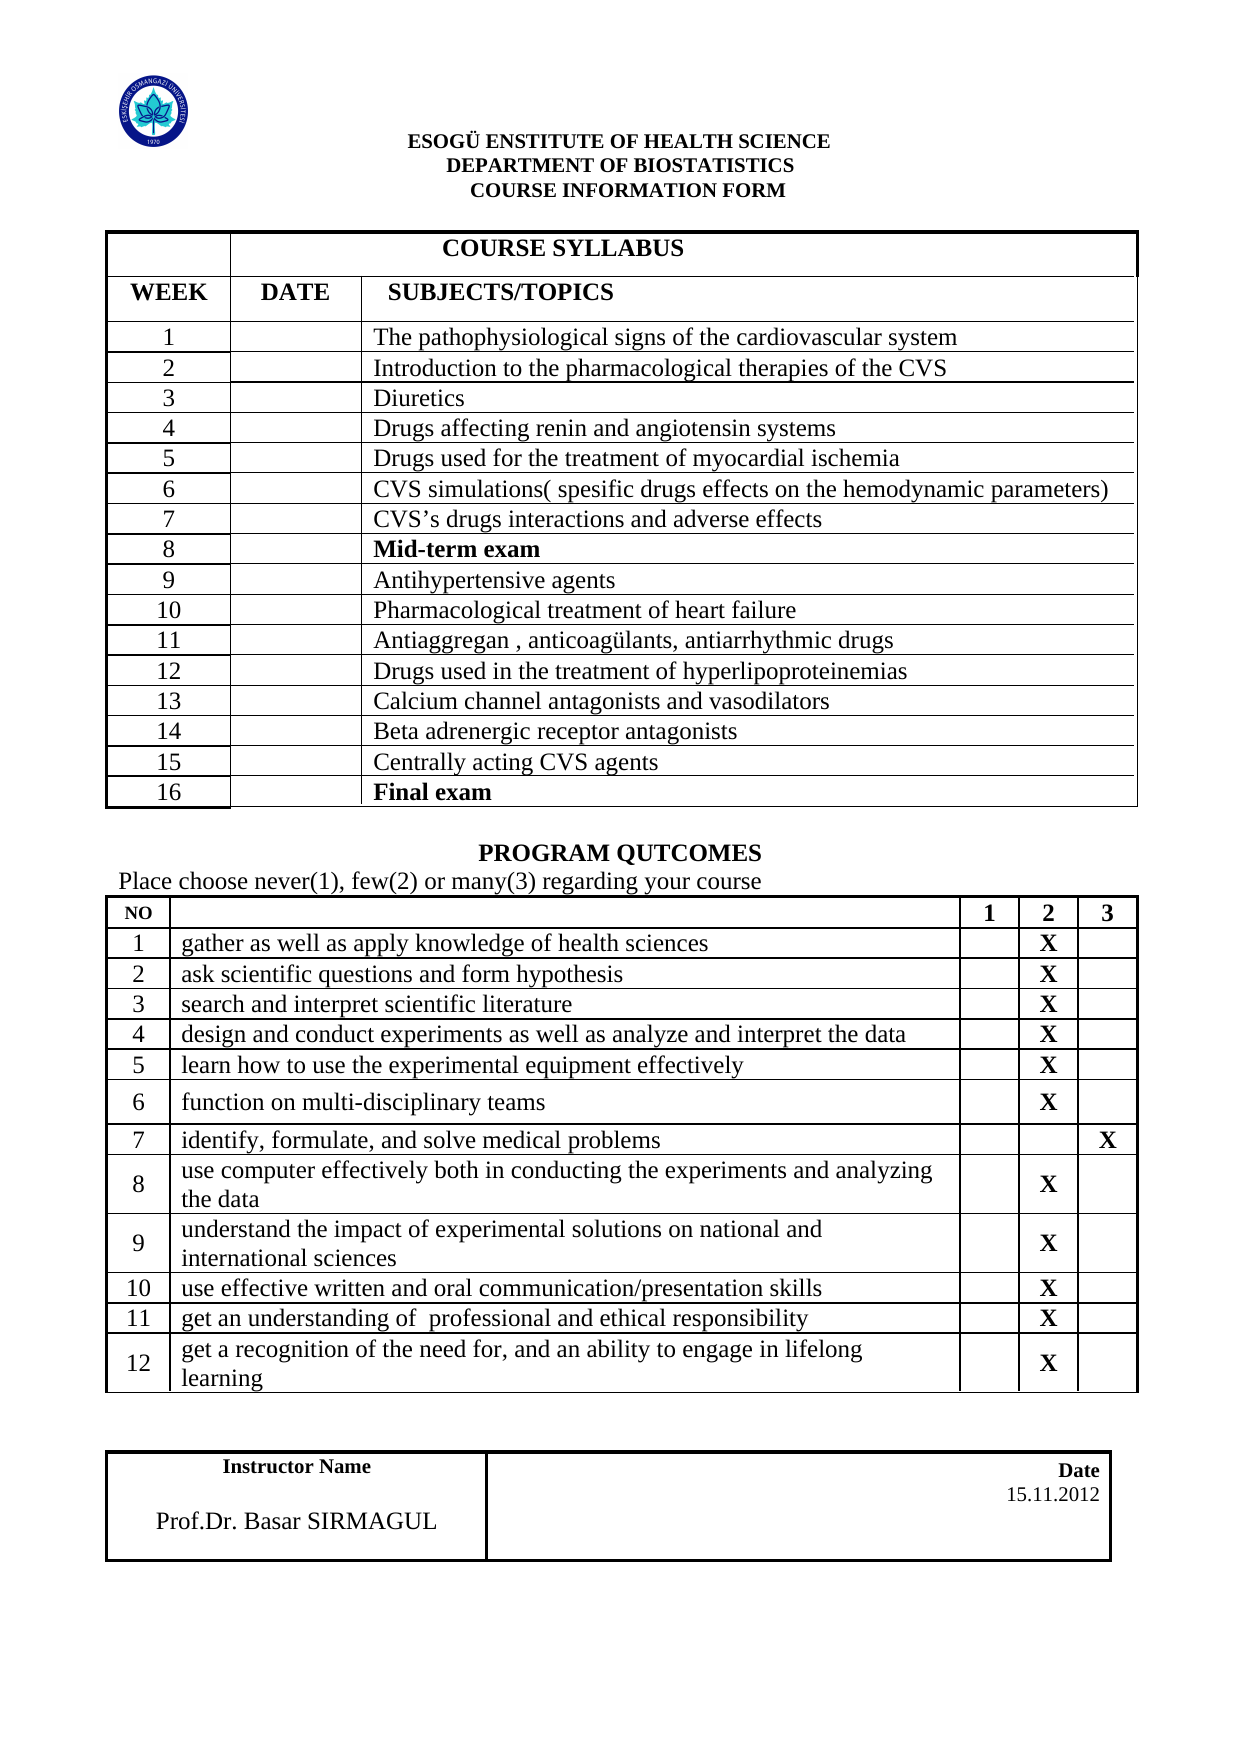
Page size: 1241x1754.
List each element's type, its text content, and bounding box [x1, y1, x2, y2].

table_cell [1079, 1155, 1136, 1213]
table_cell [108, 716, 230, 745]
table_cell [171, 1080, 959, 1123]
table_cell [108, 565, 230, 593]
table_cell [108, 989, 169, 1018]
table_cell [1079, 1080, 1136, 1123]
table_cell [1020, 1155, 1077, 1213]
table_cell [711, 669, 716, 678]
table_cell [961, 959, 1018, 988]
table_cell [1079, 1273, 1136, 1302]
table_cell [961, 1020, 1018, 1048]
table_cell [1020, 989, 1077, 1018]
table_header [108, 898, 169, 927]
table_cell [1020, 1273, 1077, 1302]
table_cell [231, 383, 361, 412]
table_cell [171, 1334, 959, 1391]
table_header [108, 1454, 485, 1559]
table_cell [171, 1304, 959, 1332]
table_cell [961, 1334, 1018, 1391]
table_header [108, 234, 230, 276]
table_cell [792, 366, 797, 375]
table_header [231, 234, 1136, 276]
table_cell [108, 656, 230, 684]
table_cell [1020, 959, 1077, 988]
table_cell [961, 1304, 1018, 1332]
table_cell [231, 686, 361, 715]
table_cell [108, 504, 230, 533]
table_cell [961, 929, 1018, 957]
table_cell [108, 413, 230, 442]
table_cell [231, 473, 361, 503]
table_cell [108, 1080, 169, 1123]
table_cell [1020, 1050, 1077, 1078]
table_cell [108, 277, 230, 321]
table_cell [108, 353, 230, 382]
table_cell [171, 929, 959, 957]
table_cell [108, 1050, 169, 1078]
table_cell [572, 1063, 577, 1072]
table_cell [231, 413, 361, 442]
picture [118, 73, 189, 149]
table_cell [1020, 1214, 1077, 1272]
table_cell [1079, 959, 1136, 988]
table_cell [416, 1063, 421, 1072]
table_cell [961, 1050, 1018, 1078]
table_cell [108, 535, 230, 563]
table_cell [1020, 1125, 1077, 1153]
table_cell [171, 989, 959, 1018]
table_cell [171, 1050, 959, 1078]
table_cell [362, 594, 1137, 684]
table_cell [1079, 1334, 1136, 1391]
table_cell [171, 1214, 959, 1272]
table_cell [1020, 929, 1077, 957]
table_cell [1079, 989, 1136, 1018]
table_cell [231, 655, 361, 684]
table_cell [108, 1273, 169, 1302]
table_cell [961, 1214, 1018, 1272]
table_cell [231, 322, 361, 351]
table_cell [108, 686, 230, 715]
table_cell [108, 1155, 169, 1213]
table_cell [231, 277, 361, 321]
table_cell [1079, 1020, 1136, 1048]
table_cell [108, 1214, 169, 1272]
text PROGRAM QUTCOMES [118, 838, 1122, 866]
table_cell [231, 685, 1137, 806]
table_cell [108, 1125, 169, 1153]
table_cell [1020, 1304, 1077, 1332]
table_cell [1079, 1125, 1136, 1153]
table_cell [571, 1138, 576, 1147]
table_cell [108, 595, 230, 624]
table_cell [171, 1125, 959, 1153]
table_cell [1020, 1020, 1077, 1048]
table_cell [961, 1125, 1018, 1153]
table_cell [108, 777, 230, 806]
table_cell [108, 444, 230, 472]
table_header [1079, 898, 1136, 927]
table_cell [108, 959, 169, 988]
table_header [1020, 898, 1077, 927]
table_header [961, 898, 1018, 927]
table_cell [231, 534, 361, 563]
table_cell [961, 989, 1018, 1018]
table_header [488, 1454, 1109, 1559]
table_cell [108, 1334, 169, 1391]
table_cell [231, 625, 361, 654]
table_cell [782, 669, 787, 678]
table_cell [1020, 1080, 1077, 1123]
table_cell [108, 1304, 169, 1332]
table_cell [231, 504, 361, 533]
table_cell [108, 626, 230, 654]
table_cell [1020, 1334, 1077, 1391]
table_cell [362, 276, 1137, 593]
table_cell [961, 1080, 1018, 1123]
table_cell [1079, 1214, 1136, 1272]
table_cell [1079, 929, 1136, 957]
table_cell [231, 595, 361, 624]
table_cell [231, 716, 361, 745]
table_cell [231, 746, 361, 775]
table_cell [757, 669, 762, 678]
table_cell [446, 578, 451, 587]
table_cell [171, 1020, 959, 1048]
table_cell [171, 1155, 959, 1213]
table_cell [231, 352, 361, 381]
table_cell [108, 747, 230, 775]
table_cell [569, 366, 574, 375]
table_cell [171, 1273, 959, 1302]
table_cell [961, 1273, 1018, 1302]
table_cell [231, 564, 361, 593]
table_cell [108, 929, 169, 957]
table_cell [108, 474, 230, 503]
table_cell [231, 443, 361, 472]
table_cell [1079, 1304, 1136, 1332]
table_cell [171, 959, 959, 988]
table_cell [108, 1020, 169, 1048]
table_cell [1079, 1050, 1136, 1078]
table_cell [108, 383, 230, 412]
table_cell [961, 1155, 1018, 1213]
text Place choose never(1), few(2) or many(3) regarding your course [118, 866, 1122, 895]
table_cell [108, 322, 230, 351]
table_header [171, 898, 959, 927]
